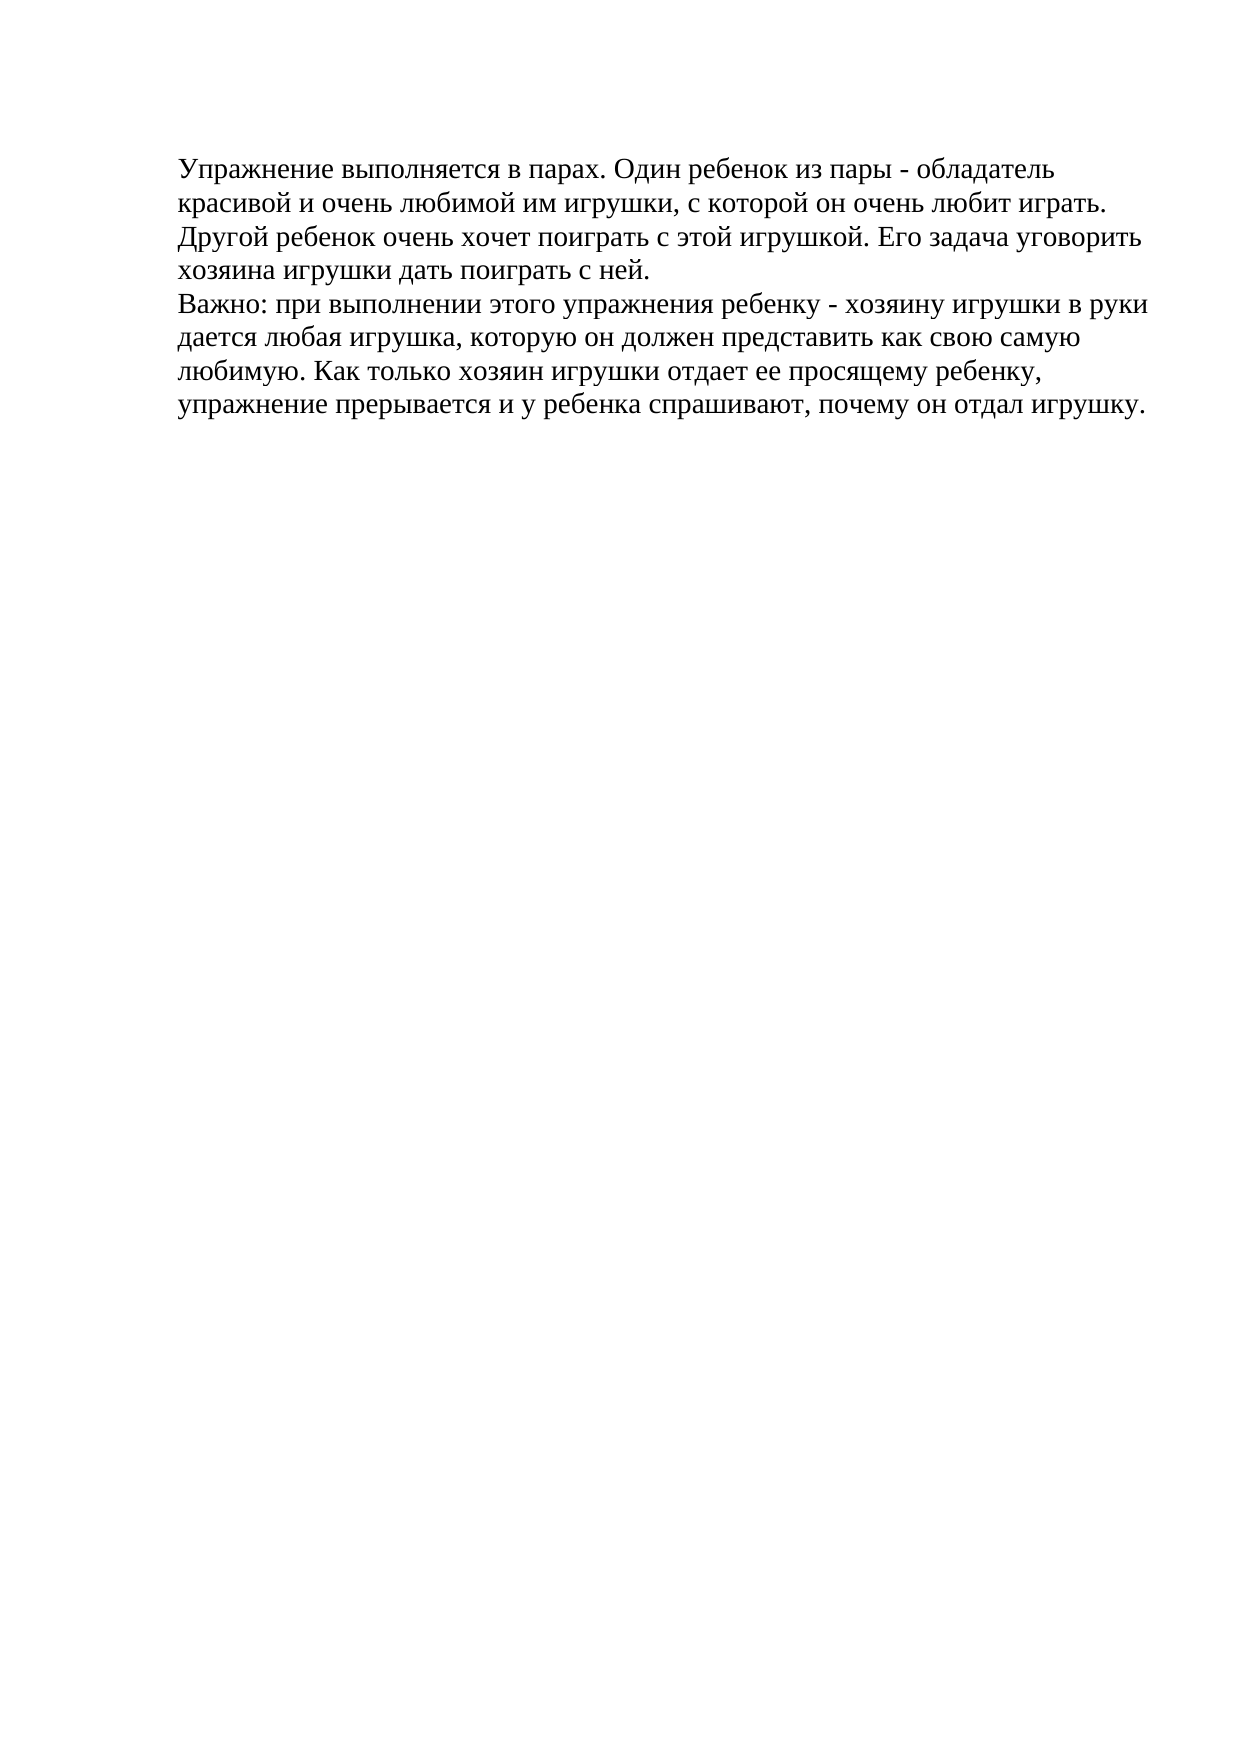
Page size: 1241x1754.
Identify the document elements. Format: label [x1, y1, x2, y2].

text [177, 118, 1152, 420]
